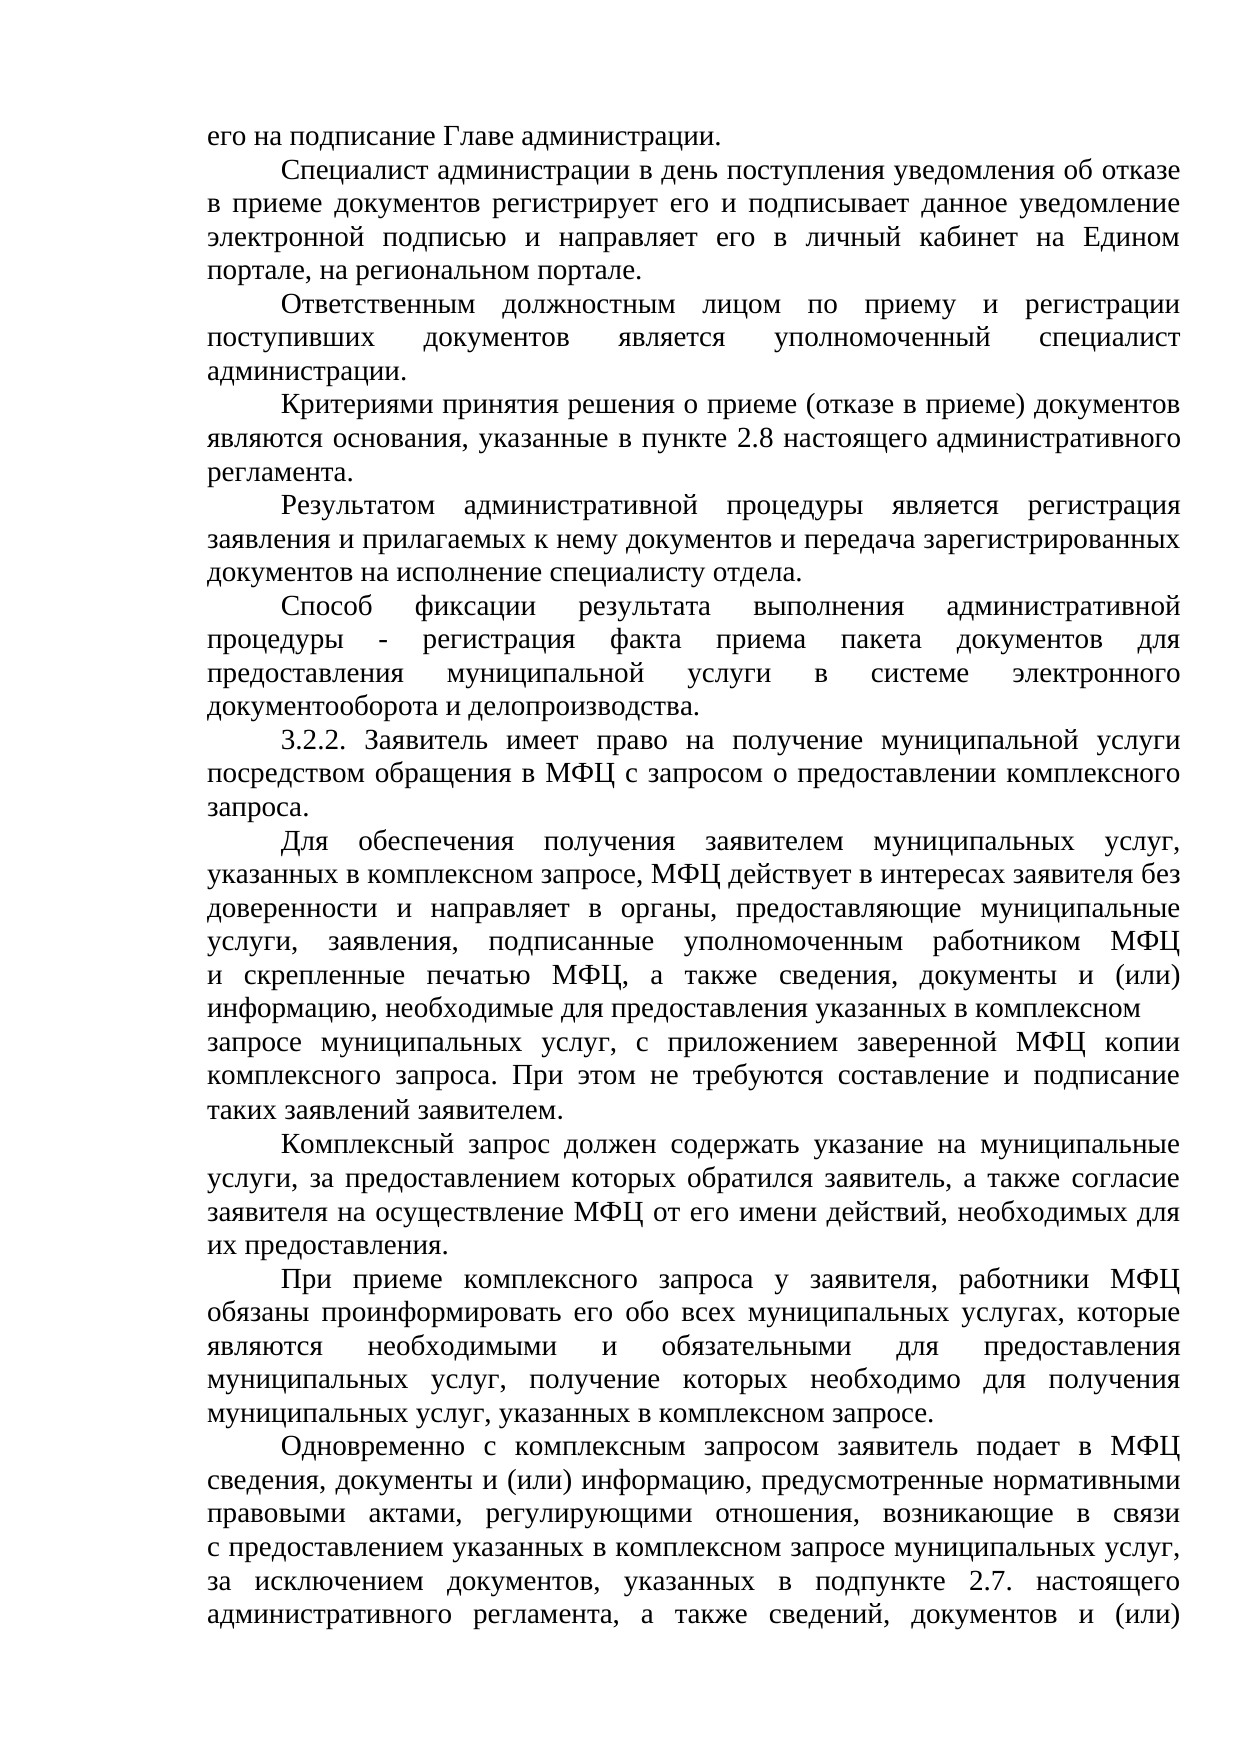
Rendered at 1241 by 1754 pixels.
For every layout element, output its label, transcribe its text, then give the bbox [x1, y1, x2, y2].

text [207, 1428, 1181, 1630]
text Специалист администрации в день поступления уведомления об отказе в приеме документов регистрирует его и подписывает данное уведомление электронной подписью и направляет его в личный кабинет на Едином портале, на региональном портале. [207, 152, 1181, 286]
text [207, 118, 1181, 152]
text 3.2.2. Заявитель имеет право на получение муниципальной услуги посредством обращения в МФЦ с запросом о предоставлении комплексного запроса. [207, 722, 1181, 823]
text Комплексный запрос должен содержать указание на муниципальные услуги, за предоставлением которых обратился заявитель, а также согласие заявителя на осуществление МФЦ от его имени действий, необходимых для их предоставления. [207, 1127, 1181, 1261]
text Способ фиксации результата выполнения административной процедуры - регистрация факта приема пакета документов для предоставления муниципальной услуги в системе электронного документооборота и делопроизводства. [207, 588, 1181, 722]
text При приеме комплексного запроса у заявителя, работники МФЦ обязаны проинформировать его обо всех муниципальных услугах, которые являются необходимыми и обязательными для предоставления муниципальных услуг, получение которых необходимо для получения муниципальных услуг, указанных в комплексном запросе. [207, 1261, 1181, 1428]
text Результатом административной процедуры является регистрация заявления и прилагаемых к нему документов и передача зарегистрированных документов на исполнение специалисту отдела. [207, 487, 1181, 588]
text Ответственным должностным лицом по приему и регистрации поступивших документов является уполномоченный специалист администрации. [207, 286, 1181, 387]
text Критериями принятия решения о приеме (отказе в приеме) документов являются основания, указанные в пункте 2.8 настоящего административного регламента. [207, 387, 1181, 487]
text запросе муниципальных услуг, с приложением заверенной МФЦ копии комплексного запроса. При этом не требуются составление и подписание таких заявлений заявителем. [207, 1024, 1181, 1127]
text Для обеспечения получения заявителем муниципальных услуг, указанных в комплексном запросе, МФЦ действует в интересах заявителя без доверенности и направляет в органы, предоставляющие муниципальные услуги, заявления, подписанные уполномоченным работником МФЦ и скрепленные печатью МФЦ, а также сведения, документы и (или) информацию, необходимые для предоставления указанных в комплексном [207, 823, 1181, 1024]
